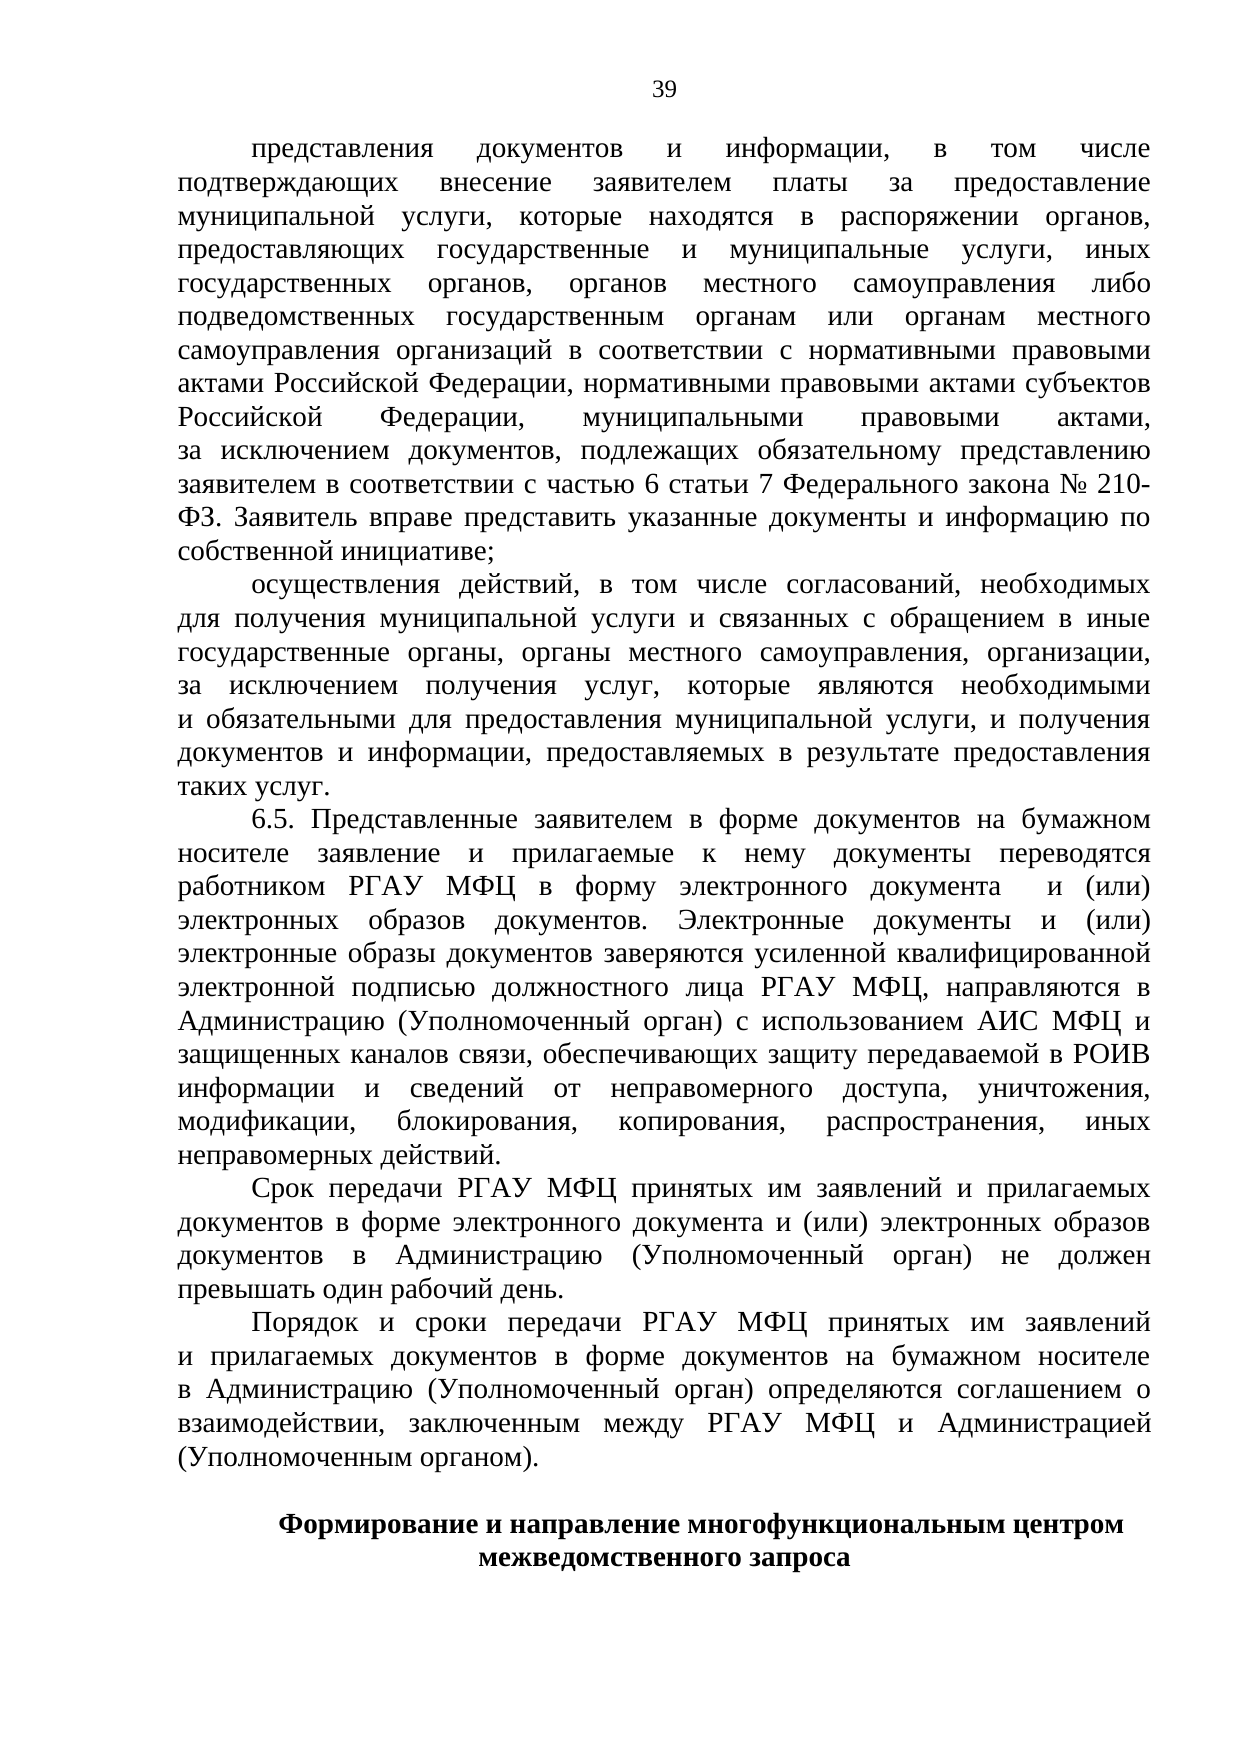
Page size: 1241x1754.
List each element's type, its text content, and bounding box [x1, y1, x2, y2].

text Порядок и сроки передачи РГАУ МФЦ принятых им заявлений и прилагаемых документов в форме документов на бумажном носителе в Администрацию (Уполномоченный орган) определяются соглашением о взаимодействии, заключенным между РГАУ МФЦ и Администрацией (Уполномоченным органом). [177, 1304, 1152, 1472]
text осуществления действий, в том числе согласований, необходимых для получения муниципальной услуги и связанных с обращением в иные государственные органы, органы местного самоуправления, организации, за исключением получения услуг, которые являются необходимыми и обязательными для предоставления муниципальной услуги, и получения документов и информации, предоставляемых в результате предоставления таких услуг. [177, 567, 1152, 801]
text 6.5. Представленные заявителем в форме документов на бумажном носителе заявление и прилагаемые к нему документы переводятся работником РГАУ МФЦ в форму электронного документа и (или) электронных образов документов. Электронные документы и (или) электронные образы документов заверяются усиленной квалифицированной электронной подписью должностного лица РГАУ МФЦ, направляются в Администрацию (Уполномоченный орган) с использованием АИС МФЦ и защищенных каналов связи, обеспечивающих защиту передаваемой в РОИВ информации и сведений от неправомерного доступа, уничтожения, модификации, блокирования, копирования, распространения, иных неправомерных действий. [177, 801, 1152, 1170]
text Формирование и направление многофункциональным центром межведомственного запроса [177, 1506, 1152, 1573]
text Срок передачи РГАУ МФЦ принятых им заявлений и прилагаемых документов в форме электронного документа и (или) электронных образов документов в Администрацию (Уполномоченный орган) не должен превышать один рабочий день. [177, 1170, 1152, 1304]
text представления документов и информации, в том числе подтверждающих внесение заявителем платы за предоставление муниципальной услуги, которые находятся в распоряжении органов, предоставляющих государственные и муниципальные услуги, иных государственных органов, органов местного самоуправления либо подведомственных государственным органам или органам местного самоуправления организаций в соответствии с нормативными правовыми актами Российской Федерации, нормативными правовыми актами субъектов Российской Федерации, муниципальными правовыми актами, за исключением документов, подлежащих обязательному представлению заявителем в соответствии с частью 6 статьи 7 Федерального закона № 210-ФЗ. Заявитель вправе представить указанные документы и информацию по собственной инициативе; [177, 131, 1152, 567]
